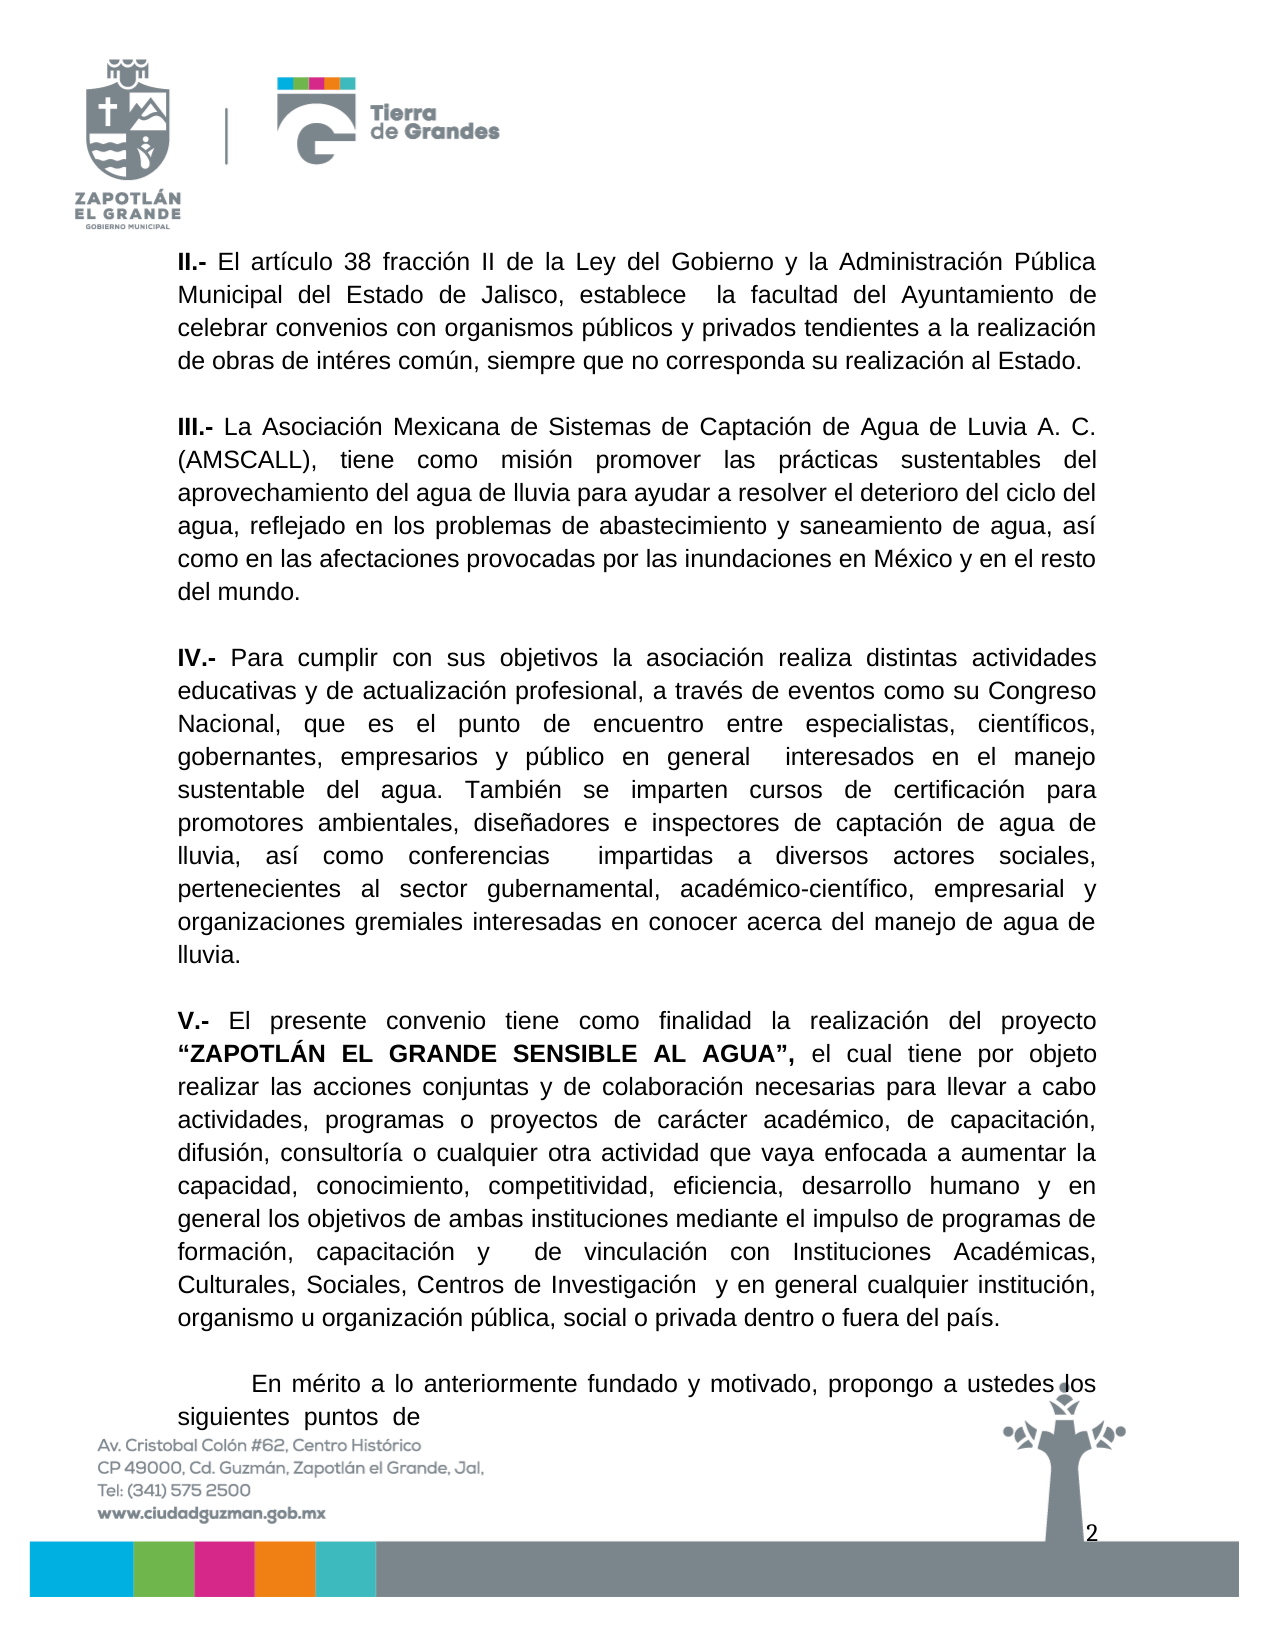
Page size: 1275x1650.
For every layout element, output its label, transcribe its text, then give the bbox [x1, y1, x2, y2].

text II.- El artículo 38 fracción II de la Ley del Gobierno y la Administración Pública Municipal del Estado de Jalisco, establece la facultad del Ayuntamiento de celebrar convenios con organismos públicos y privados tendientes a la realización de obras de intéres común, siempre que no corresponda su realización al Estado. [177, 247, 1098, 374]
picture [0, 0, 1275, 1650]
text V.- El presente convenio tiene como finalidad la realización del proyecto “ZAPOTLÁN EL GRANDE SENSIBLE AL AGUA”, el cual tiene por objeto realizar las acciones conjuntas y de colaboración necesarias para llevar a cabo actividades, programas o proyectos de carácter académico, de capacitación, difusión, consultoría o cualquier otra actividad que vaya enfocada a aumentar la capacidad, conocimiento, competitividad, eficiencia, desarrollo humano y en general los objetivos de ambas instituciones mediante el impulso de programas de formación, capacitación y de vinculación con Instituciones Académicas, Culturales, Sociales, Centros de Investigación y en general cualquier institución, organismo u organización pública, social o privada dentro o fuera del país. [177, 1006, 1098, 1332]
text IV.- Para cumplir con sus objetivos la asociación realiza distintas actividades educativas y de actualización profesional, a través de eventos como su Congreso Nacional, que es el punto de encuentro entre especialistas, científicos, gobernantes, empresarios y público en general interesados en el manejo sustentable del agua. También se imparten cursos de certificación para promotores ambientales, diseñadores e inspectores de captación de agua de lluvia, así como conferencias impartidas a diversos actores sociales, pertenecientes al sector gubernamental, académico-científico, empresarial y organizaciones gremiales interesadas en conocer acerca del manejo de agua de lluvia. [177, 643, 1098, 969]
text En mérito a lo anteriormente fundado y motivado, propongo a ustedes los siguientes puntos de [177, 1369, 1098, 1431]
text III.- La Asociación Mexicana de Sistemas de Captación de Agua de Luvia A. C. (AMSCALL), tiene como misión promover las prácticas sustentables del aprovechamiento del agua de lluvia para ayudar a resolver el deterioro del ciclo del agua, reflejado en los problemas de abastecimiento y saneamiento de agua, así como en las afectaciones provocadas por las inundaciones en México y en el resto del mundo. [177, 412, 1098, 606]
